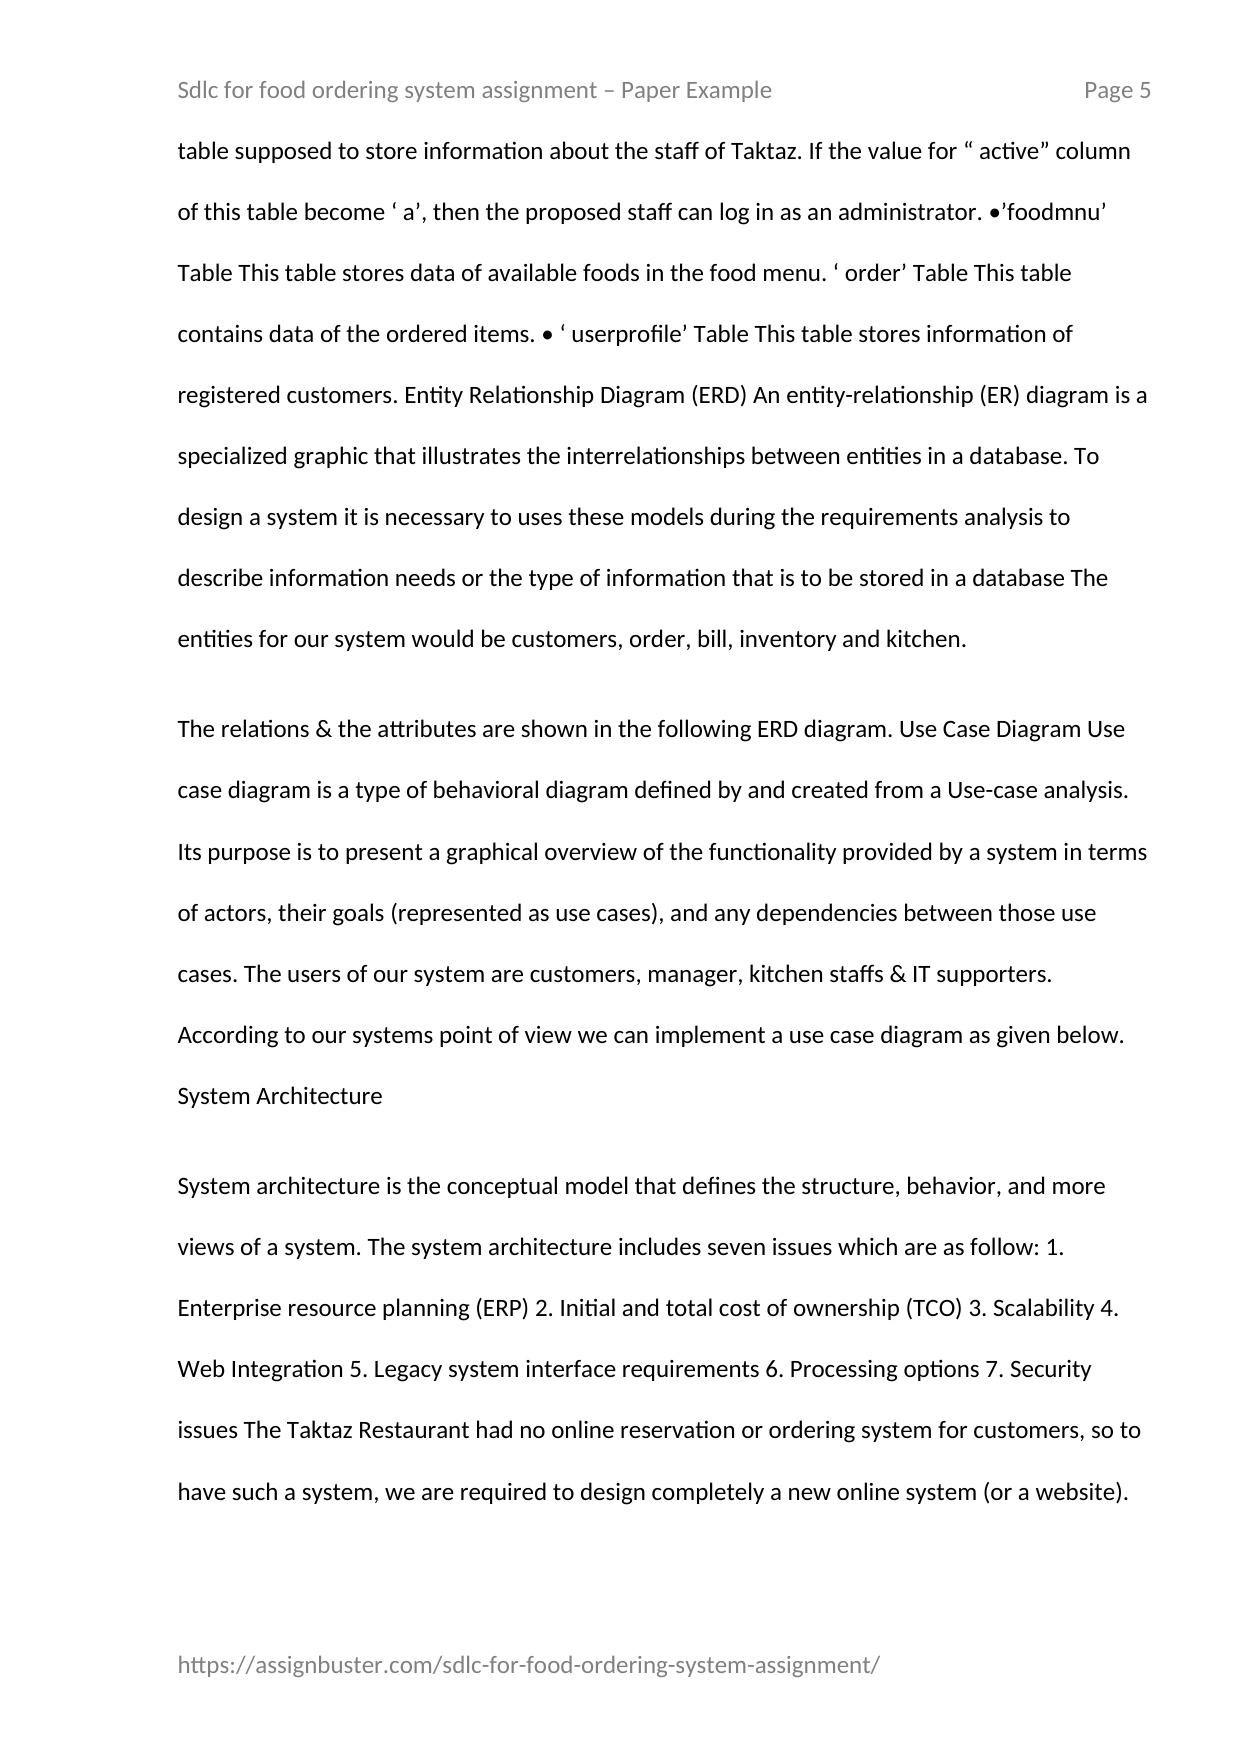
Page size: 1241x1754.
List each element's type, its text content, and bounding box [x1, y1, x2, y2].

text System architecture is the conceptual model that defines the structure, behavior, and more views of a system. The system architecture includes seven issues which are as follow: 1. Enterprise resource planning (ERP) 2. Initial and total cost of ownership (TCO) 3. Scalability 4. Web Integration 5. Legacy system interface requirements 6. Processing options 7. Security issues The Taktaz Restaurant had no online reservation or ordering system for customers, so to have such a system, we are required to design completely a new online system (or a website). [177, 1170, 1152, 1506]
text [177, 135, 1152, 654]
text The relations & the attributes are shown in the following ERD diagram. Use Case Diagram Use case diagram is a type of behavioral diagram defined by and created from a Use-case analysis. Its purpose is to present a graphical overview of the functionality provided by a system in terms of actors, their goals (represented as use cases), and any dependencies between those use cases. The users of our system are customers, manager, kitchen staffs & IT supporters. According to our systems point of view we can implement a use case diagram as given below. System Architecture [177, 714, 1152, 1110]
